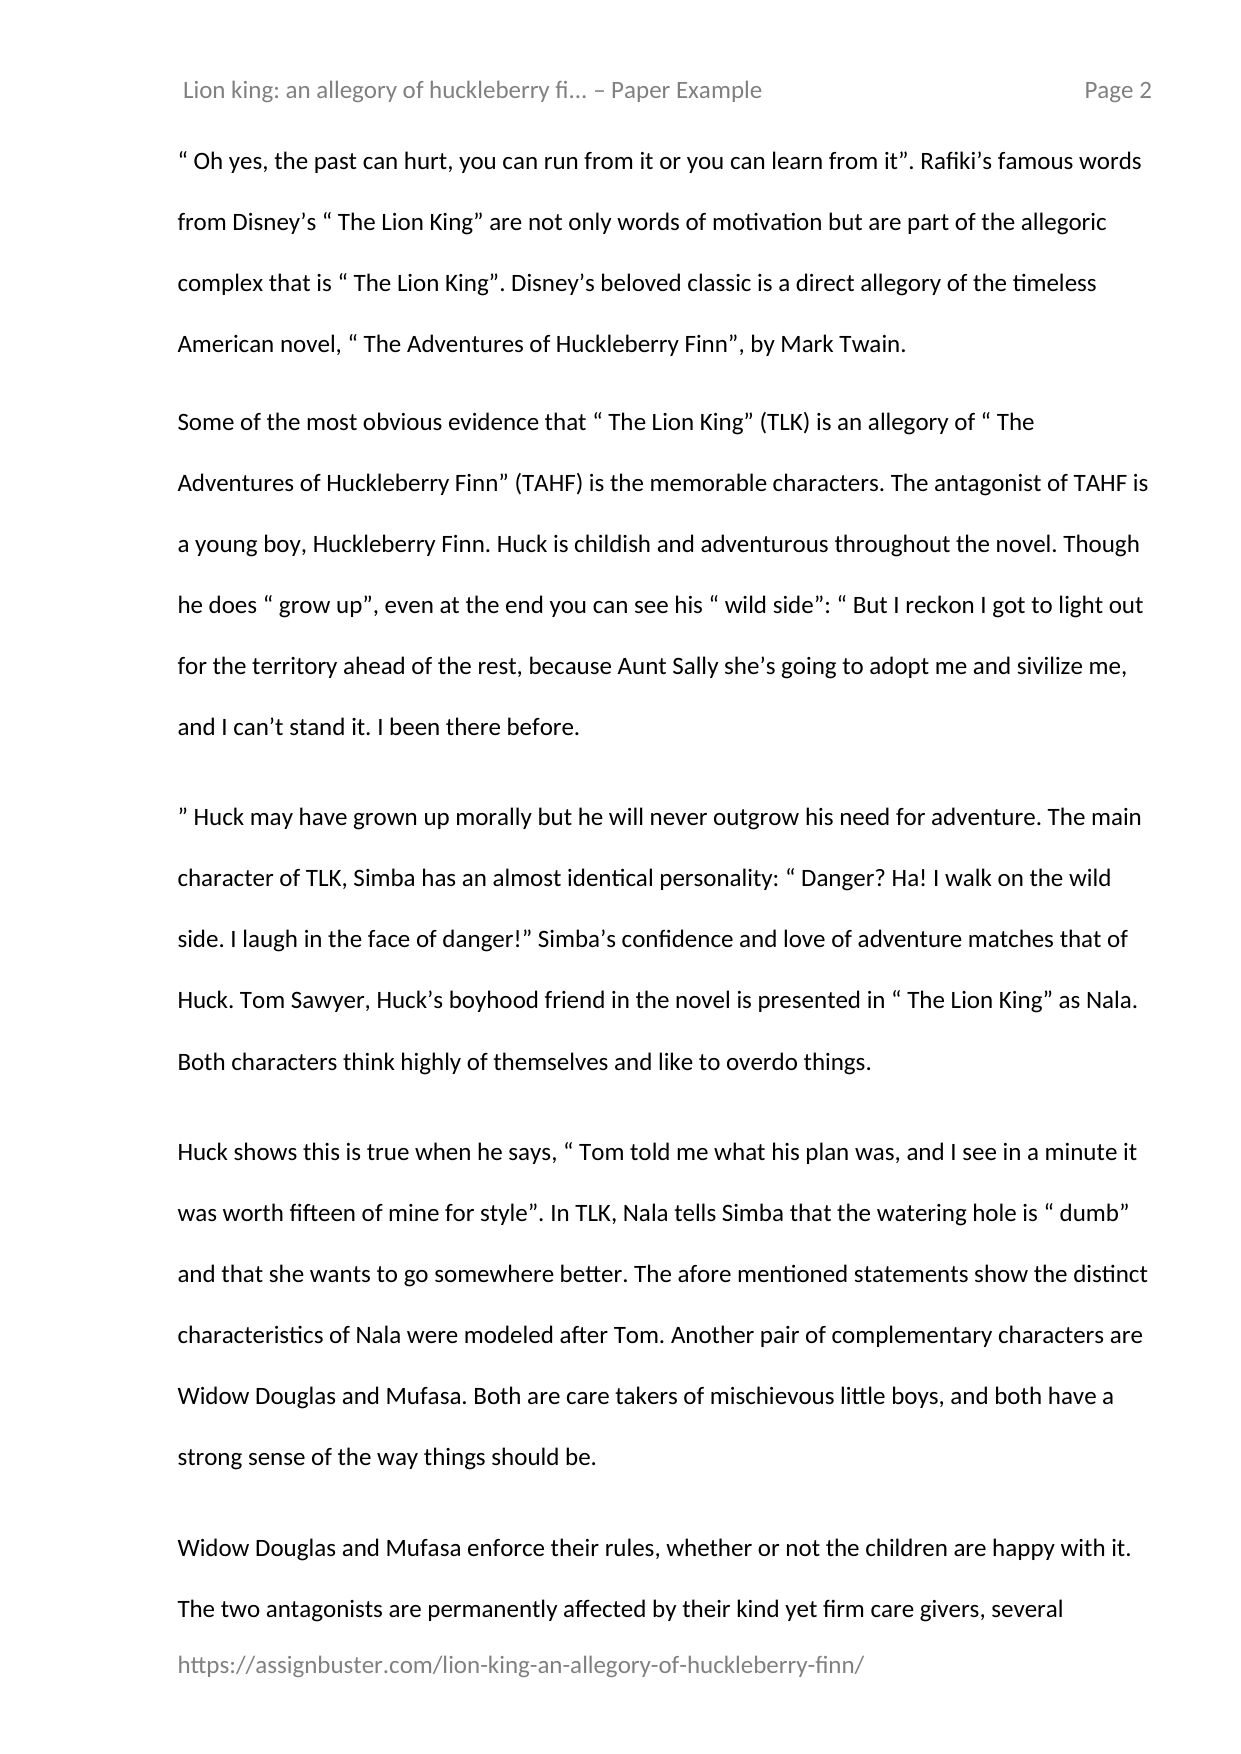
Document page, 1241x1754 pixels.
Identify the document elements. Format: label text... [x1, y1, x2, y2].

text Some of the most obvious evidence that “ The Lion King” (TLK) is an allegory of “ The Adventures of Huckleberry Finn” (TAHF) is the memorable characters. The antagonist of TAHF is a young boy, Huckleberry Finn. Huck is childish and adventurous throughout the novel. Though he does “ grow up”, even at the end you can see his “ wild side”: “ But I reckon I got to light out for the territory ahead of the rest, because Aunt Sally she’s going to adopt me and sivilize me, and I can’t stand it. I been there before. [177, 406, 1152, 742]
text “ Oh yes, the past can hurt, you can run from it or you can learn from it”. Rafiki’s famous words from Disney’s “ The Lion King” are not only words of motivation but are part of the allegoric complex that is “ The Lion King”. Disney’s beloved classic is a direct allegory of the timeless American novel, “ The Adventures of Huckleberry Finn”, by Mark Twain. [177, 145, 1152, 359]
text ” Huck may have grown up morally but he will never outgrow his need for adventure. The main character of TLK, Simba has an almost identical personality: “ Danger? Ha! I walk on the wild side. I laugh in the face of danger!” Simba’s confidence and love of adventure matches that of Huck. Tom Sawyer, Huck’s boyhood friend in the novel is presented in “ The Lion King” as Nala. Both characters think highly of themselves and like to overdo things. [177, 802, 1152, 1076]
text Huck shows this is true when he says, “ Tom told me what his plan was, and I see in a minute it was worth fifteen of mine for style”. In TLK, Nala tells Simba that the watering hole is “ dumb” and that she wants to go somewhere better. The afore mentioned statements show the distinct characteristics of Nala were modeled after Tom. Another pair of complementary characters are Widow Douglas and Mufasa. Both are care takers of mischievous little boys, and both have a strong sense of the way things should be. [177, 1136, 1152, 1472]
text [177, 1532, 1152, 1623]
